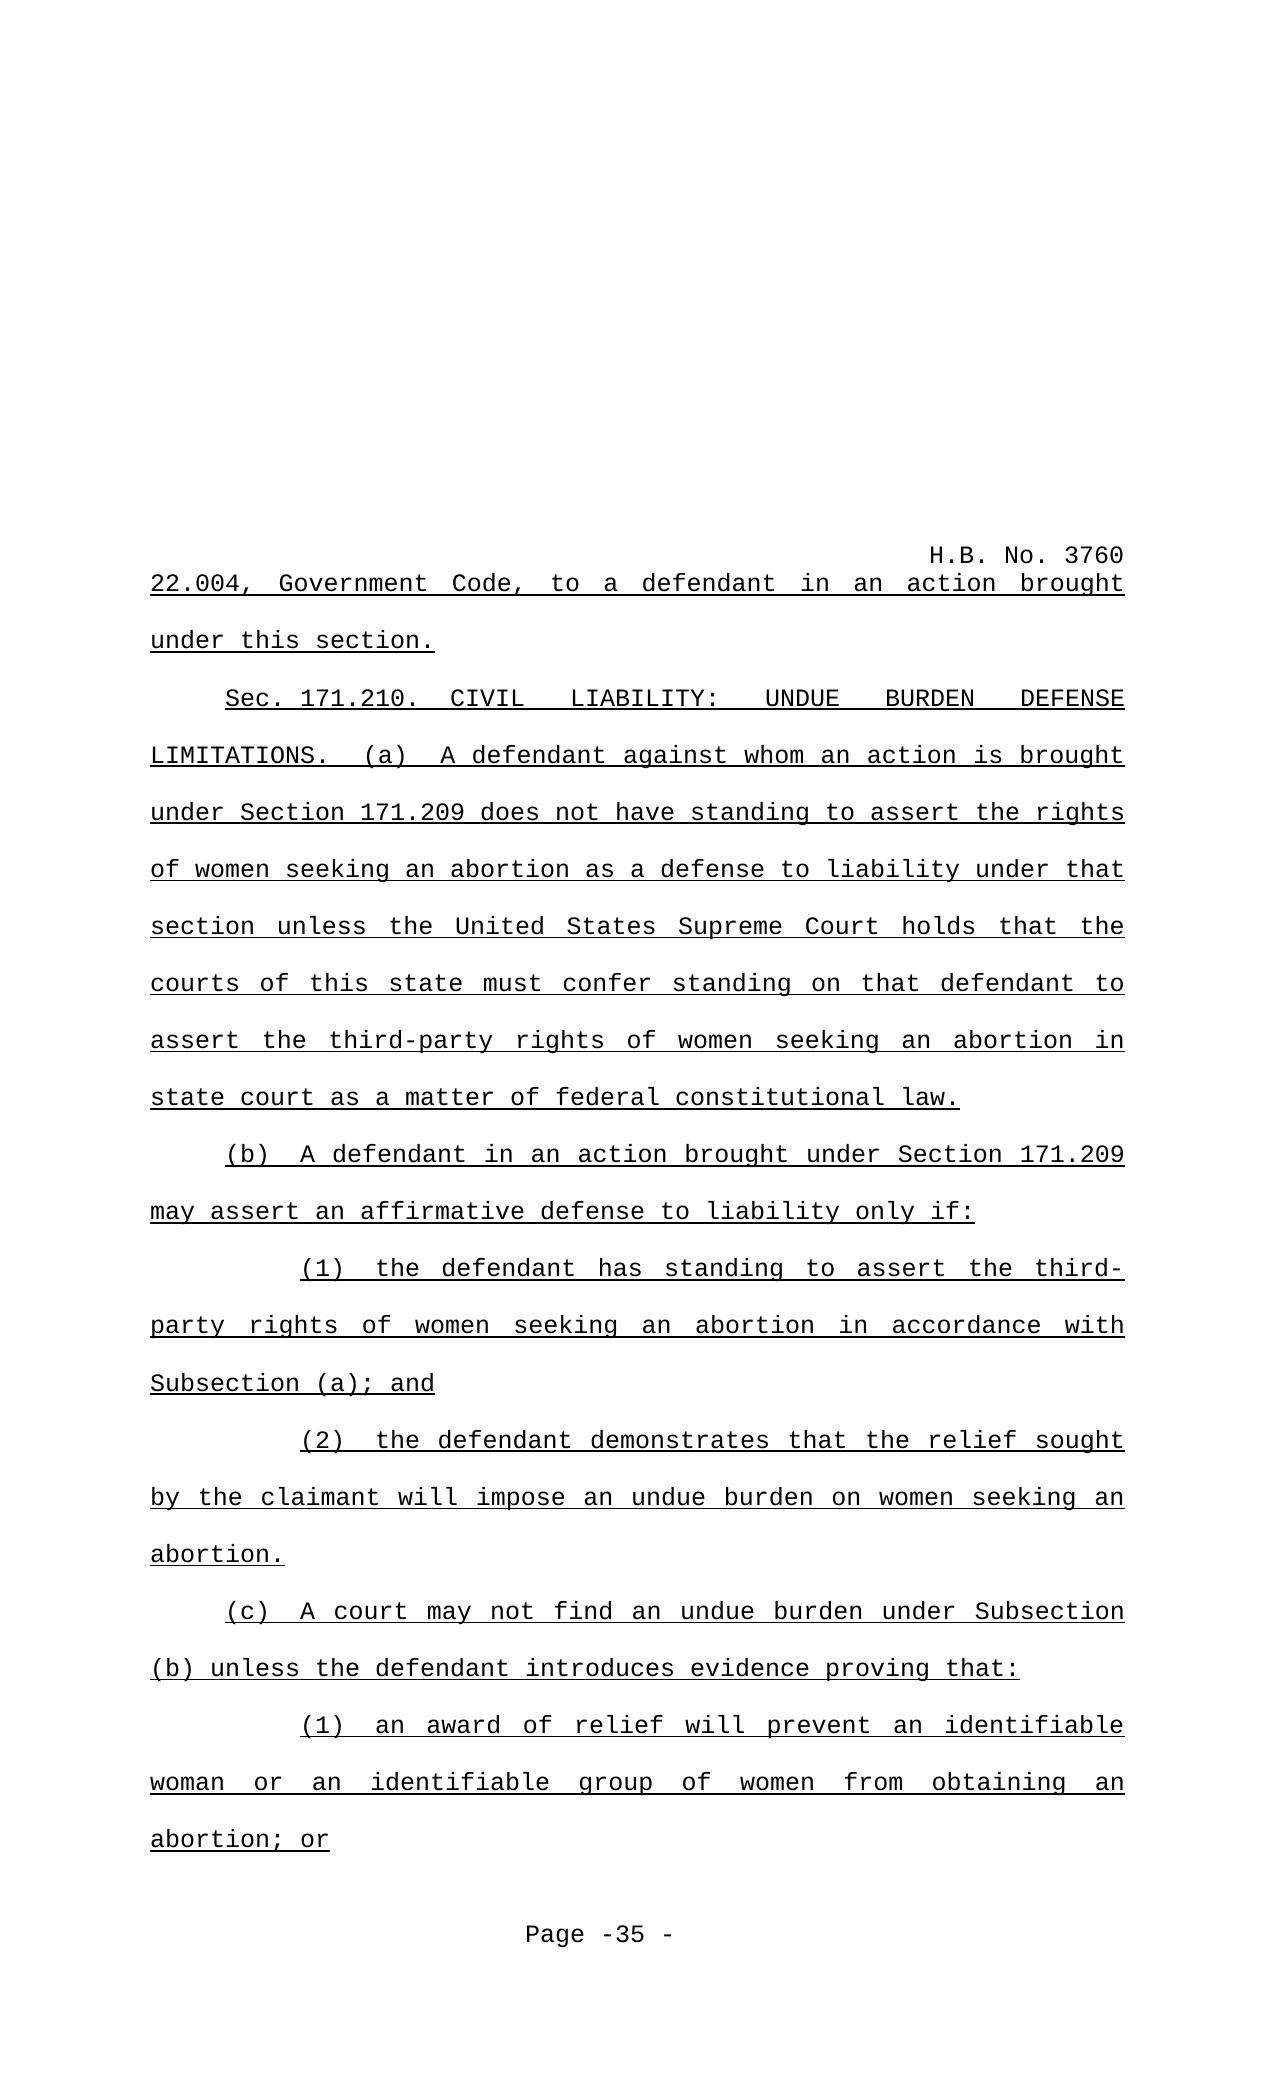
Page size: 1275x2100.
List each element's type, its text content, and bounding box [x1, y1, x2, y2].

text (1) the defendant has standing to assert the third-party rights of women seeking an abortion in accordance with Subsection (a); and [150, 1338, 1125, 1398]
text Sec. 171.210. CIVIL LIABILITY: UNDUE BURDEN DEFENSE LIMITATIONS. (a) A defendant against whom an action is brought under Section 171.209 does not have standing to assert the rights of women seeking an abortion as a defense to liability under that section unless the United States Supreme Court holds that the courts of this state must confer standing on that defendant to assert the third-party rights of women seeking an abortion in state court as a matter of federal constitutional law. [150, 685, 1125, 765]
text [150, 571, 1125, 594]
text (1) an award of relief will prevent an identifiable woman or an identifiable group of women from obtaining an abortion; or [150, 1795, 1125, 1855]
text (c) A court may not find an undue burden under Subsection (b) unless the defendant introduces evidence proving that: [150, 1598, 1125, 1684]
text Sec. 171.210. CIVIL LIABILITY: UNDUE BURDEN DEFENSE LIMITATIONS. (a) A defendant against whom an action is brought under Section 171.209 does not have standing to assert the rights of women seeking an abortion as a defense to liability under that section unless the United States Supreme Court holds that the courts of this state must confer standing on that defendant to assert the third-party rights of women seeking an abortion in state court as a matter of federal constitutional law. [150, 881, 1125, 937]
text (b) A defendant in an action brought under Section 171.209 may assert an affirmative defense to liability only if: [150, 1142, 1125, 1227]
text (2) the defendant demonstrates that the relief sought by the claimant will impose an undue burden on women seeking an abortion. [150, 1509, 1125, 1570]
text Sec. 171.210. CIVIL LIABILITY: UNDUE BURDEN DEFENSE LIMITATIONS. (a) A defendant against whom an action is brought under Section 171.209 does not have standing to assert the rights of women seeking an abortion as a defense to liability under that section unless the United States Supreme Court holds that the courts of this state must confer standing on that defendant to assert the third-party rights of women seeking an abortion in state court as a matter of federal constitutional law. [150, 995, 1125, 1051]
text Sec. 171.210. CIVIL LIABILITY: UNDUE BURDEN DEFENSE LIMITATIONS. (a) A defendant against whom an action is brought under Section 171.209 does not have standing to assert the rights of women seeking an abortion as a defense to liability under that section unless the United States Supreme Court holds that the courts of this state must confer standing on that defendant to assert the third-party rights of women seeking an abortion in state court as a matter of federal constitutional law. [150, 1052, 1125, 1113]
text Sec. 171.210. CIVIL LIABILITY: UNDUE BURDEN DEFENSE LIMITATIONS. (a) A defendant against whom an action is brought under Section 171.209 does not have standing to assert the rights of women seeking an abortion as a defense to liability under that section unless the United States Supreme Court holds that the courts of this state must confer standing on that defendant to assert the third-party rights of women seeking an abortion in state court as a matter of federal constitutional law. [150, 824, 1125, 880]
text (1) the defendant has standing to assert the third-party rights of women seeking an abortion in accordance with Subsection (a); and [150, 1256, 1125, 1336]
text Sec. 171.210. CIVIL LIABILITY: UNDUE BURDEN DEFENSE LIMITATIONS. (a) A defendant against whom an action is brought under Section 171.209 does not have standing to assert the rights of women seeking an abortion as a defense to liability under that section unless the United States Supreme Court holds that the courts of this state must confer standing on that defendant to assert the third-party rights of women seeking an abortion in state court as a matter of federal constitutional law. [150, 767, 1125, 822]
text (1) an award of relief will prevent an identifiable woman or an identifiable group of women from obtaining an abortion; or [150, 1712, 1125, 1793]
text (2) the defendant demonstrates that the relief sought by the claimant will impose an undue burden on women seeking an abortion. [150, 1427, 1125, 1508]
text Sec. 171.210. CIVIL LIABILITY: UNDUE BURDEN DEFENSE LIMITATIONS. (a) A defendant against whom an action is brought under Section 171.209 does not have standing to assert the rights of women seeking an abortion as a defense to liability under that section unless the United States Supreme Court holds that the courts of this state must confer standing on that defendant to assert the third-party rights of women seeking an abortion in state court as a matter of federal constitutional law. [150, 938, 1125, 994]
